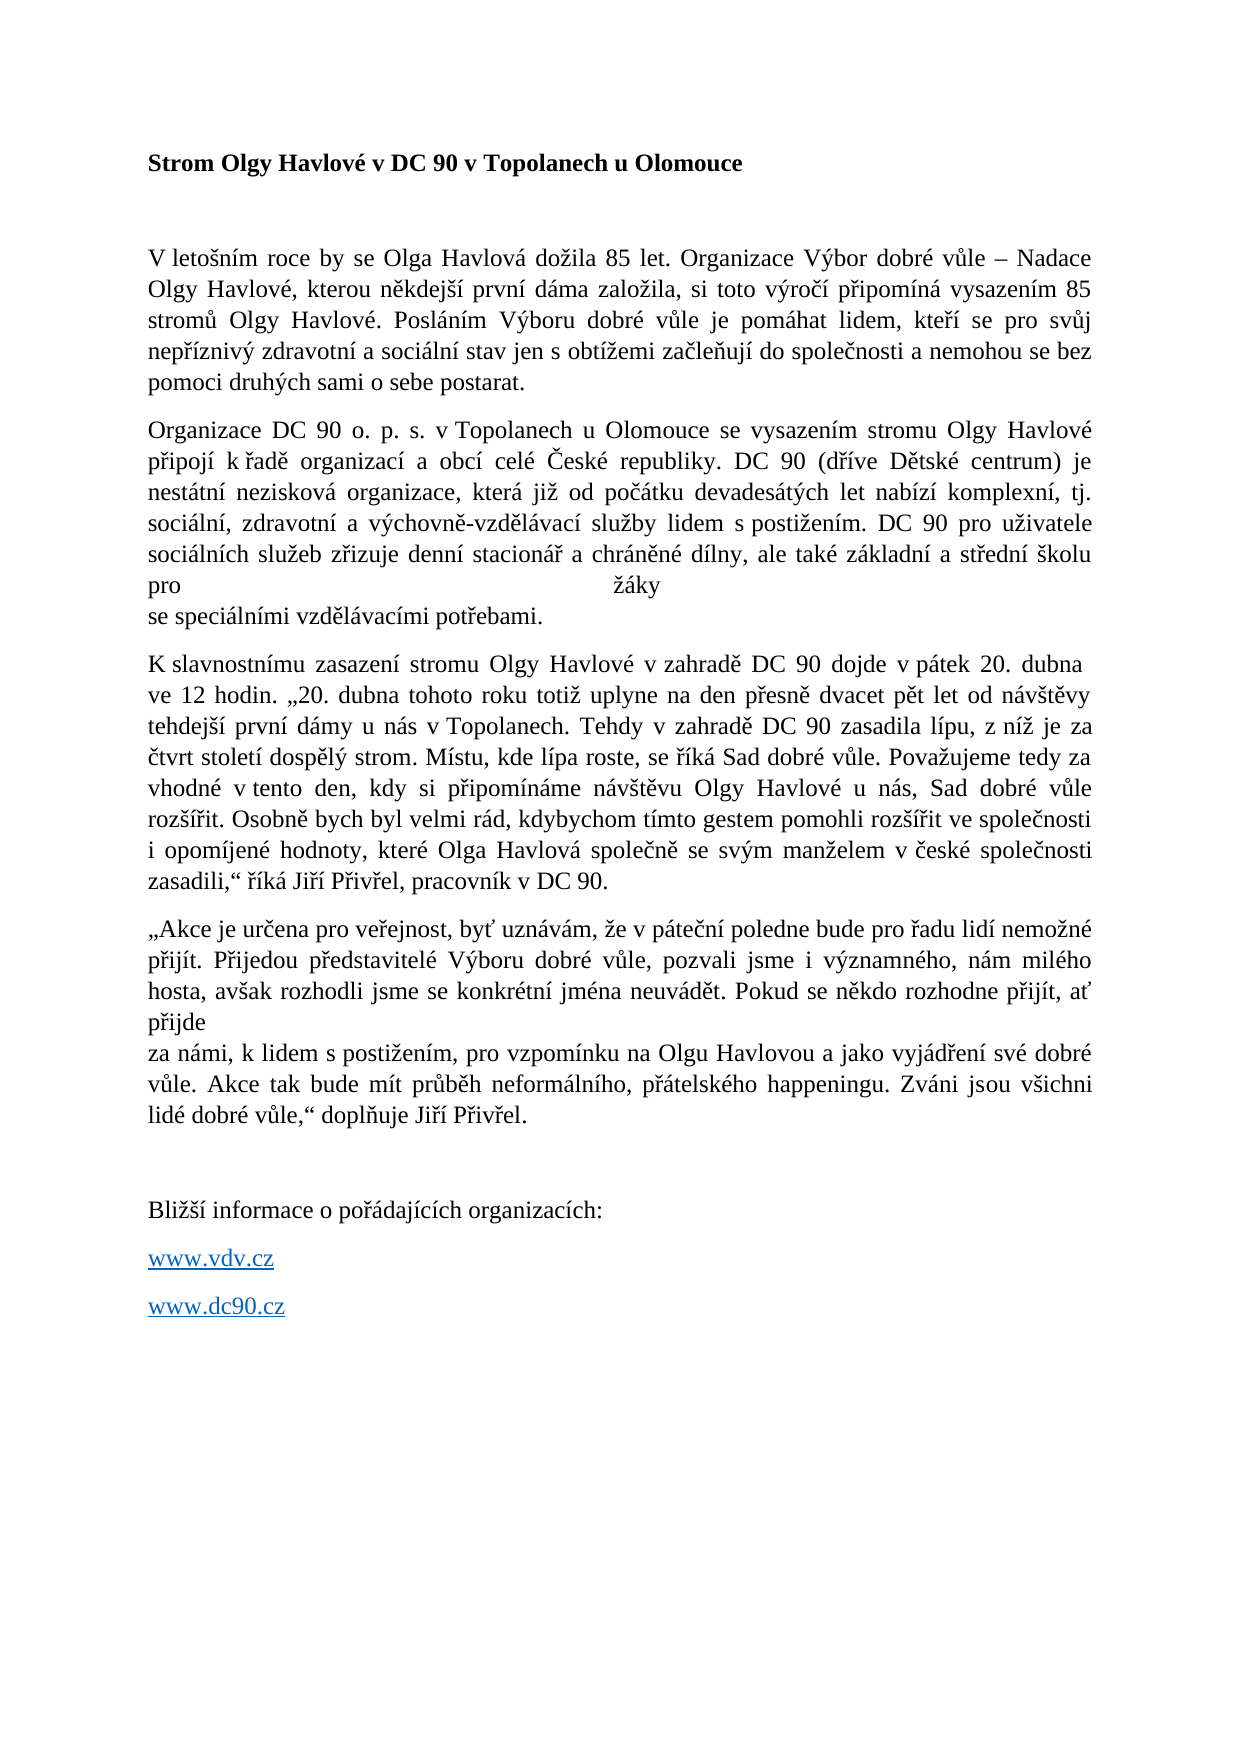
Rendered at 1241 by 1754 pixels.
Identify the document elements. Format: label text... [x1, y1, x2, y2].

text Bližší informace o pořádajících organizacích: [148, 1196, 1093, 1224]
text www.dc90.cz [148, 1291, 1093, 1320]
text V letošním roce by se Olga Havlová dožila 85 let. Organizace Výbor dobré vůle – Nadace Olgy Havlové, kterou někdejší první dáma založila, si toto výročí připomíná vysazením 85 stromů Olgy Havlové. Posláním Výboru dobré vůle je pomáhat lidem, kteří se pro svůj nepříznivý zdravotní a sociální stav jen s obtížemi začleňují do společnosti a nemohou se bez pomoci druhých sami o sebe postarat. [148, 243, 1093, 396]
text www.vdv.cz [148, 1243, 1093, 1272]
text „Akce je určena pro veřejnost, byť uznávám, že v páteční poledne bude pro řadu lidí nemožné přijít. Přijedou představitelé Výboru dobré vůle, pozvali jsme i významného, nám milého hosta, avšak rozhodli jsme se konkrétní jména neuvádět. Pokud se někdo rozhodne přijít, ať přijde za námi, k lidem s postižením, pro vzpomínku na Olgu Havlovou a jako vyjádření své dobré vůle. Akce tak bude mít průběh neformálního, přátelského happeningu. Zváni jsou všichni lidé dobré vůle,“ doplňuje Jiří Přivřel. [148, 914, 1093, 1129]
text Strom Olgy Havlové v DC 90 v Topolanech u Olomouce [148, 148, 1093, 176]
text K slavnostnímu zasazení stromu Olgy Havlové v zahradě DC 90 dojde v pátek 20. dubna ve 12 hodin. „20. dubna tohoto roku totiž uplyne na den přesně dvacet pět let od návštěvy tehdejší první dámy u nás v Topolanech. Tehdy v zahradě DC 90 zasadila lípu, z níž je za čtvrt století dospělý strom. Místu, kde lípa roste, se říká Sad dobré vůle. Považujeme tedy za vhodné v tento den, kdy si připomínáme návštěvu Olgy Havlové u nás, Sad dobré vůle rozšířit. Osobně bych byl velmi rád, kdybychom tímto gestem pomohli rozšířit ve společnosti i opomíjené hodnoty, které Olga Havlová společně se svým manželem v české společnosti zasadili,“ říká Jiří Přivřel, pracovník v DC 90. [148, 649, 1093, 895]
text Organizace DC 90 o. p. s. v Topolanech u Olomouce se vysazením stromu Olgy Havlové připojí k řadě organizací a obcí celé České republiky. DC 90 (dříve Dětské centrum) je nestátní nezisková organizace, která již od počátku devadesátých let nabízí komplexní, tj. sociální, zdravotní a výchovně-vzdělávací služby lidem s postižením. DC 90 pro uživatele sociálních služeb zřizuje denní stacionář a chráněné dílny, ale také základní a střední školu pro žáky se speciálními vzdělávacími potřebami. [148, 415, 1093, 630]
